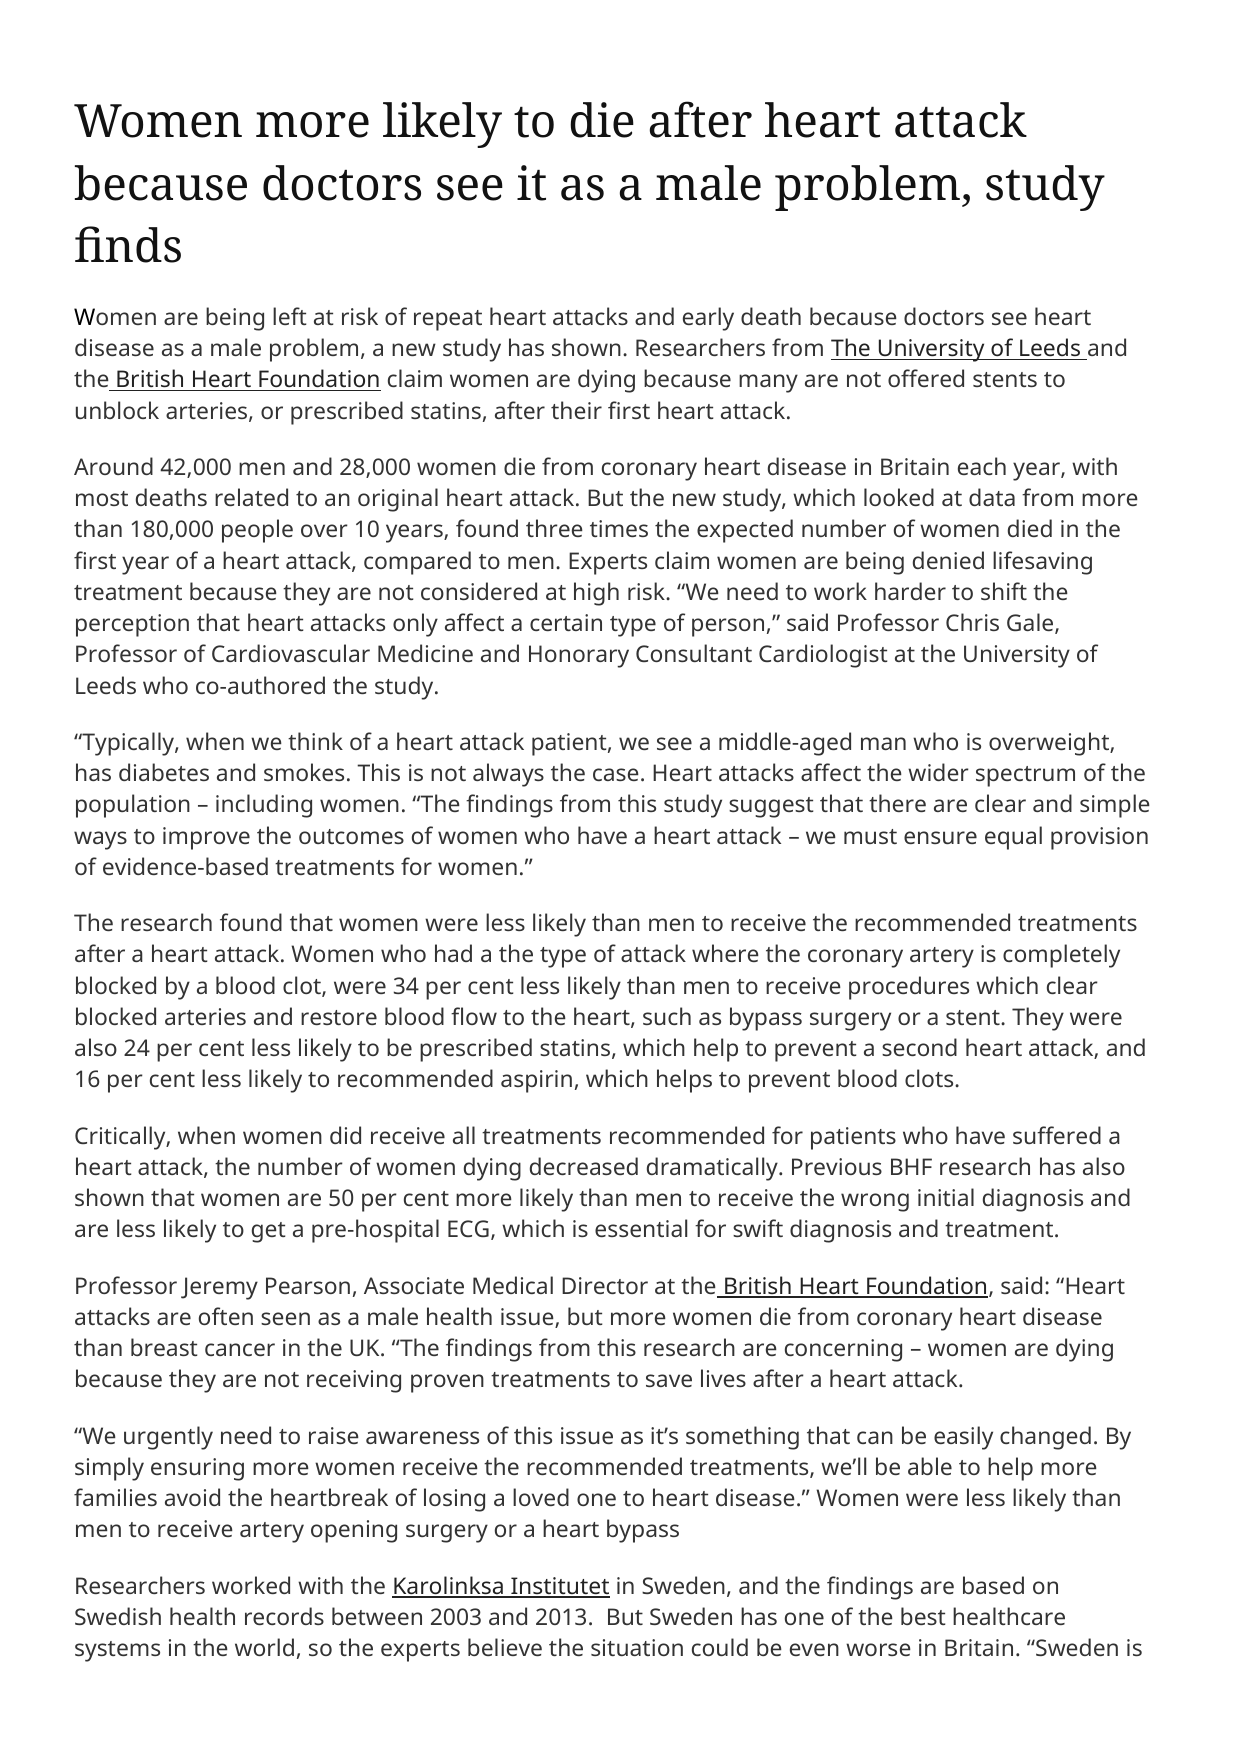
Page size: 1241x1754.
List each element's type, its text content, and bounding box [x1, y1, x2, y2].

text Women more likely to die after heart attack because doctors see it as a male problem, study finds [74, 89, 1152, 276]
text Women are being left at risk of repeat heart attacks and early death because doctors see heart disease as a male problem, a new study has shown. Researchers from The University of Leeds and the British Heart Foundation claim women are dying because many are not offered stents to unblock arteries, or prescribed statins, after their first heart attack. [74, 301, 1152, 426]
text “Typically, when we think of a heart attack patient, we see a middle-aged man who is overweight, has diabetes and smokes. This is not always the case. Heart attacks affect the wider spectrum of the population – including women. “The findings from this study suggest that there are clear and simple ways to improve the outcomes of women who have a heart attack – we must ensure equal provision of evidence-based treatments for women.” [74, 726, 1152, 882]
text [74, 1569, 1152, 1663]
text “We urgently need to raise awareness of this issue as it’s something that can be easily changed. By simply ensuring more women receive the recommended treatments, we’ll be able to help more families avoid the heartbreak of losing a loved one to heart disease.” Women were less likely than men to receive artery opening surgery or a heart bypass [74, 1419, 1152, 1544]
text Critically, when women did receive all treatments recommended for patients who have suffered a heart attack, the number of women dying decreased dramatically. Previous BHF research has also shown that women are 50 per cent more likely than men to receive the wrong initial diagnosis and are less likely to get a pre-hospital ECG, which is essential for swift diagnosis and treatment. [74, 1119, 1152, 1244]
text Professor Jeremy Pearson, Associate Medical Director at the British Heart Foundation, said: “Heart attacks are often seen as a male health issue, but more women die from coronary heart disease than breast cancer in the UK. “The findings from this research are concerning – women are dying because they are not receiving proven treatments to save lives after a heart attack. [74, 1269, 1152, 1394]
text Around 42,000 men and 28,000 women die from coronary heart disease in Britain each year, with most deaths related to an original heart attack. But the new study, which looked at data from more than 180,000 people over 10 years, found three times the expected number of women died in the first year of a heart attack, compared to men. Experts claim women are being denied lifesaving treatment because they are not considered at high risk. “We need to work harder to shift the perception that heart attacks only affect a certain type of person,” said Professor Chris Gale, Professor of Cardiovascular Medicine and Honorary Consultant Cardiologist at the University of Leeds who co-authored the study. [74, 451, 1152, 701]
text The research found that women were less likely than men to receive the recommended treatments after a heart attack. Women who had a the type of attack where the coronary artery is completely blocked by a blood clot, were 34 per cent less likely than men to receive procedures which clear blocked arteries and restore blood flow to the heart, such as bypass surgery or a stent. They were also 24 per cent less likely to be prescribed statins, which help to prevent a second heart attack, and 16 per cent less likely to recommended aspirin, which helps to prevent blood clots. [74, 907, 1152, 1094]
